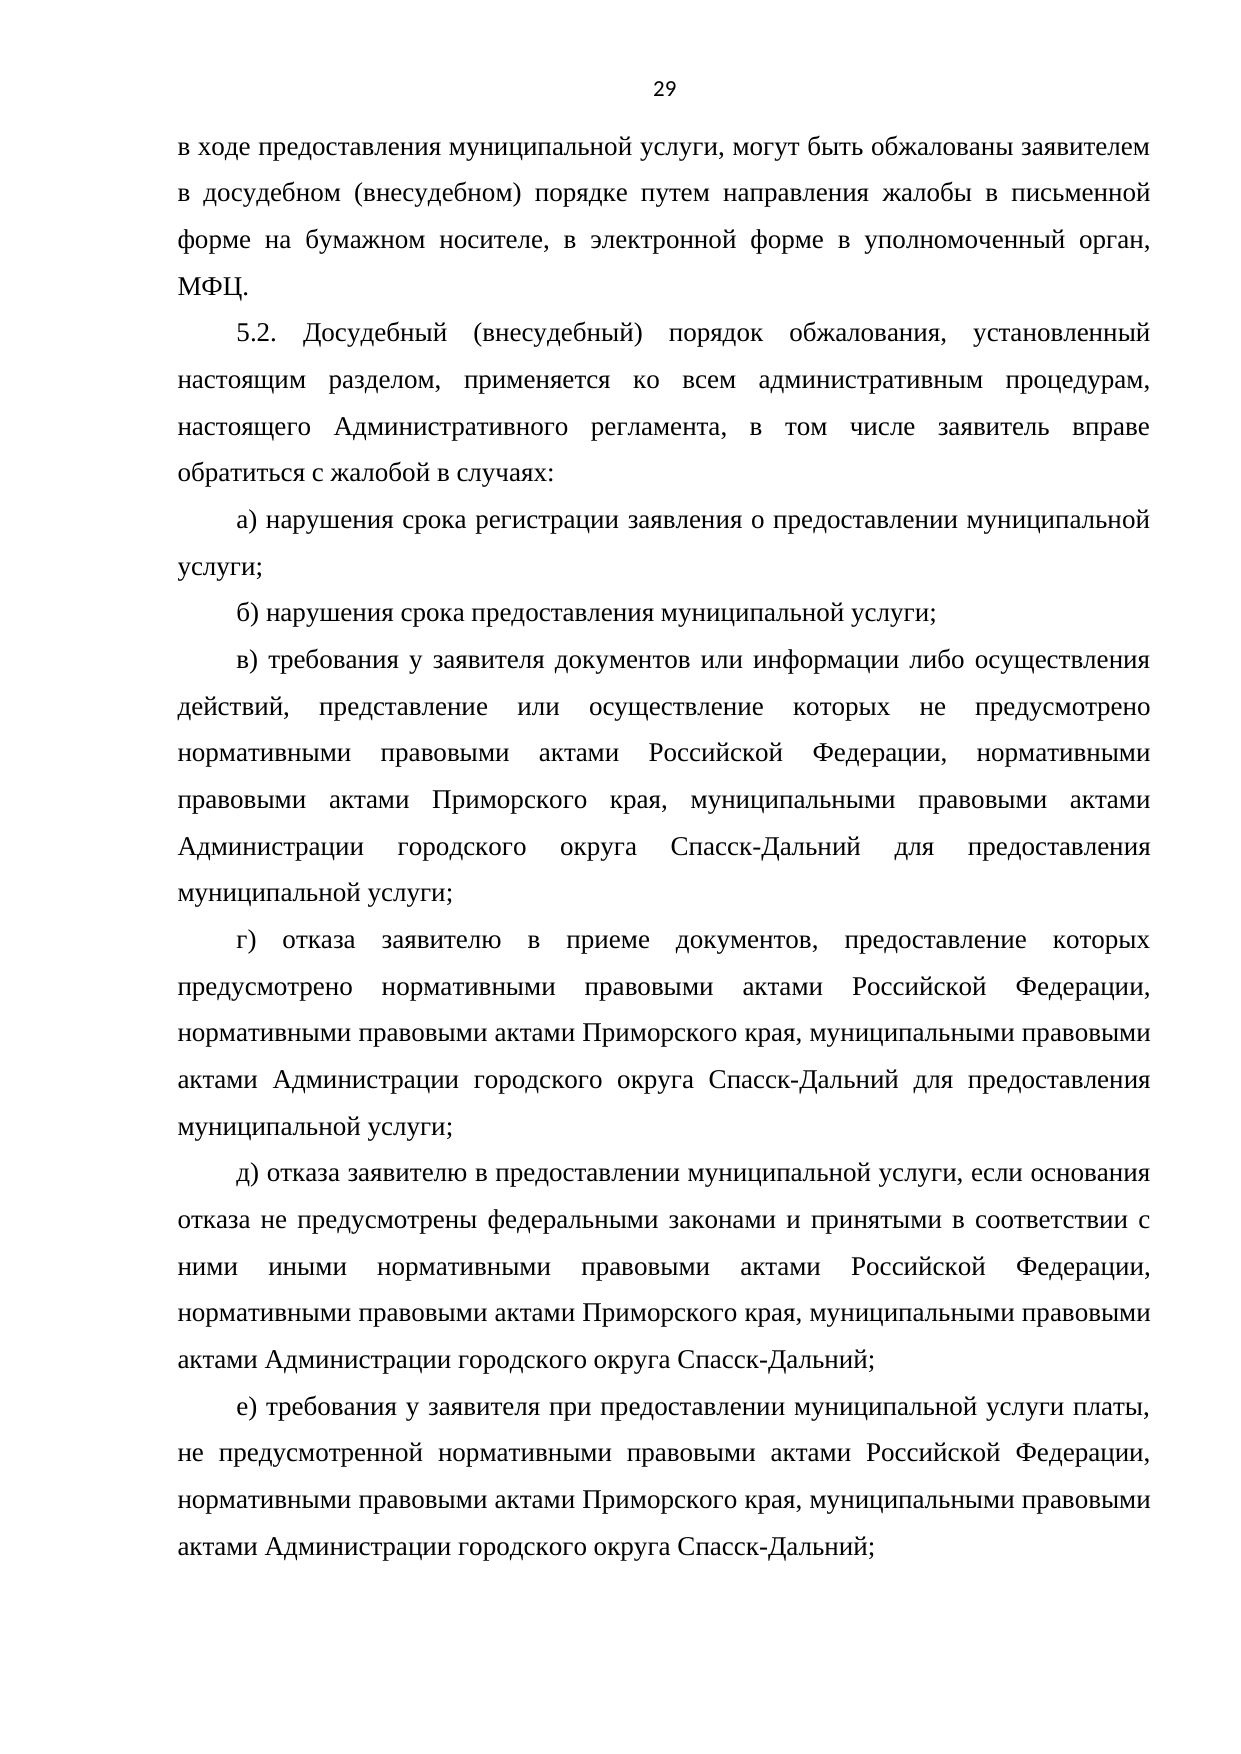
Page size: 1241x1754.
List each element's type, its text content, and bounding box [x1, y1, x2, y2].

text в) требования у заявителя документов или информации либо осуществления действий, представление или осуществление которых не предусмотрено нормативными правовыми актами Российской Федерации, нормативными правовыми актами Приморского края, муниципальными правовыми актами Администрации городского округа Спасск-Дальний для предоставления муниципальной услуги; [177, 643, 1152, 908]
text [177, 130, 1152, 301]
text г) отказа заявителю в приеме документов, предоставление которых предусмотрено нормативными правовыми актами Российской Федерации, нормативными правовыми актами Приморского края, муниципальными правовыми актами Администрации городского округа Спасск-Дальний для предоставления муниципальной услуги; [177, 923, 1152, 1141]
text е) требования у заявителя при предоставлении муниципальной услуги платы, не предусмотренной нормативными правовыми актами Российской Федерации, нормативными правовыми актами Приморского края, муниципальными правовыми актами Администрации городского округа Спасск-Дальний; [177, 1390, 1152, 1561]
text д) отказа заявителю в предоставлении муниципальной услуги, если основания отказа не предусмотрены федеральными законами и принятыми в соответствии с ними иными нормативными правовыми актами Российской Федерации, нормативными правовыми актами Приморского края, муниципальными правовыми актами Администрации городского округа Спасск-Дальний; [177, 1157, 1152, 1374]
text б) нарушения срока предоставления муниципальной услуги; [177, 597, 1152, 628]
text а) нарушения срока регистрации заявления о предоставлении муниципальной услуги; [177, 503, 1152, 581]
text 5.2. Досудебный (внесудебный) порядок обжалования, установленный настоящим разделом, применяется ко всем административным процедурам, настоящего Административного регламента, в том числе заявитель вправе обратиться с жалобой в случаях: [177, 317, 1152, 488]
